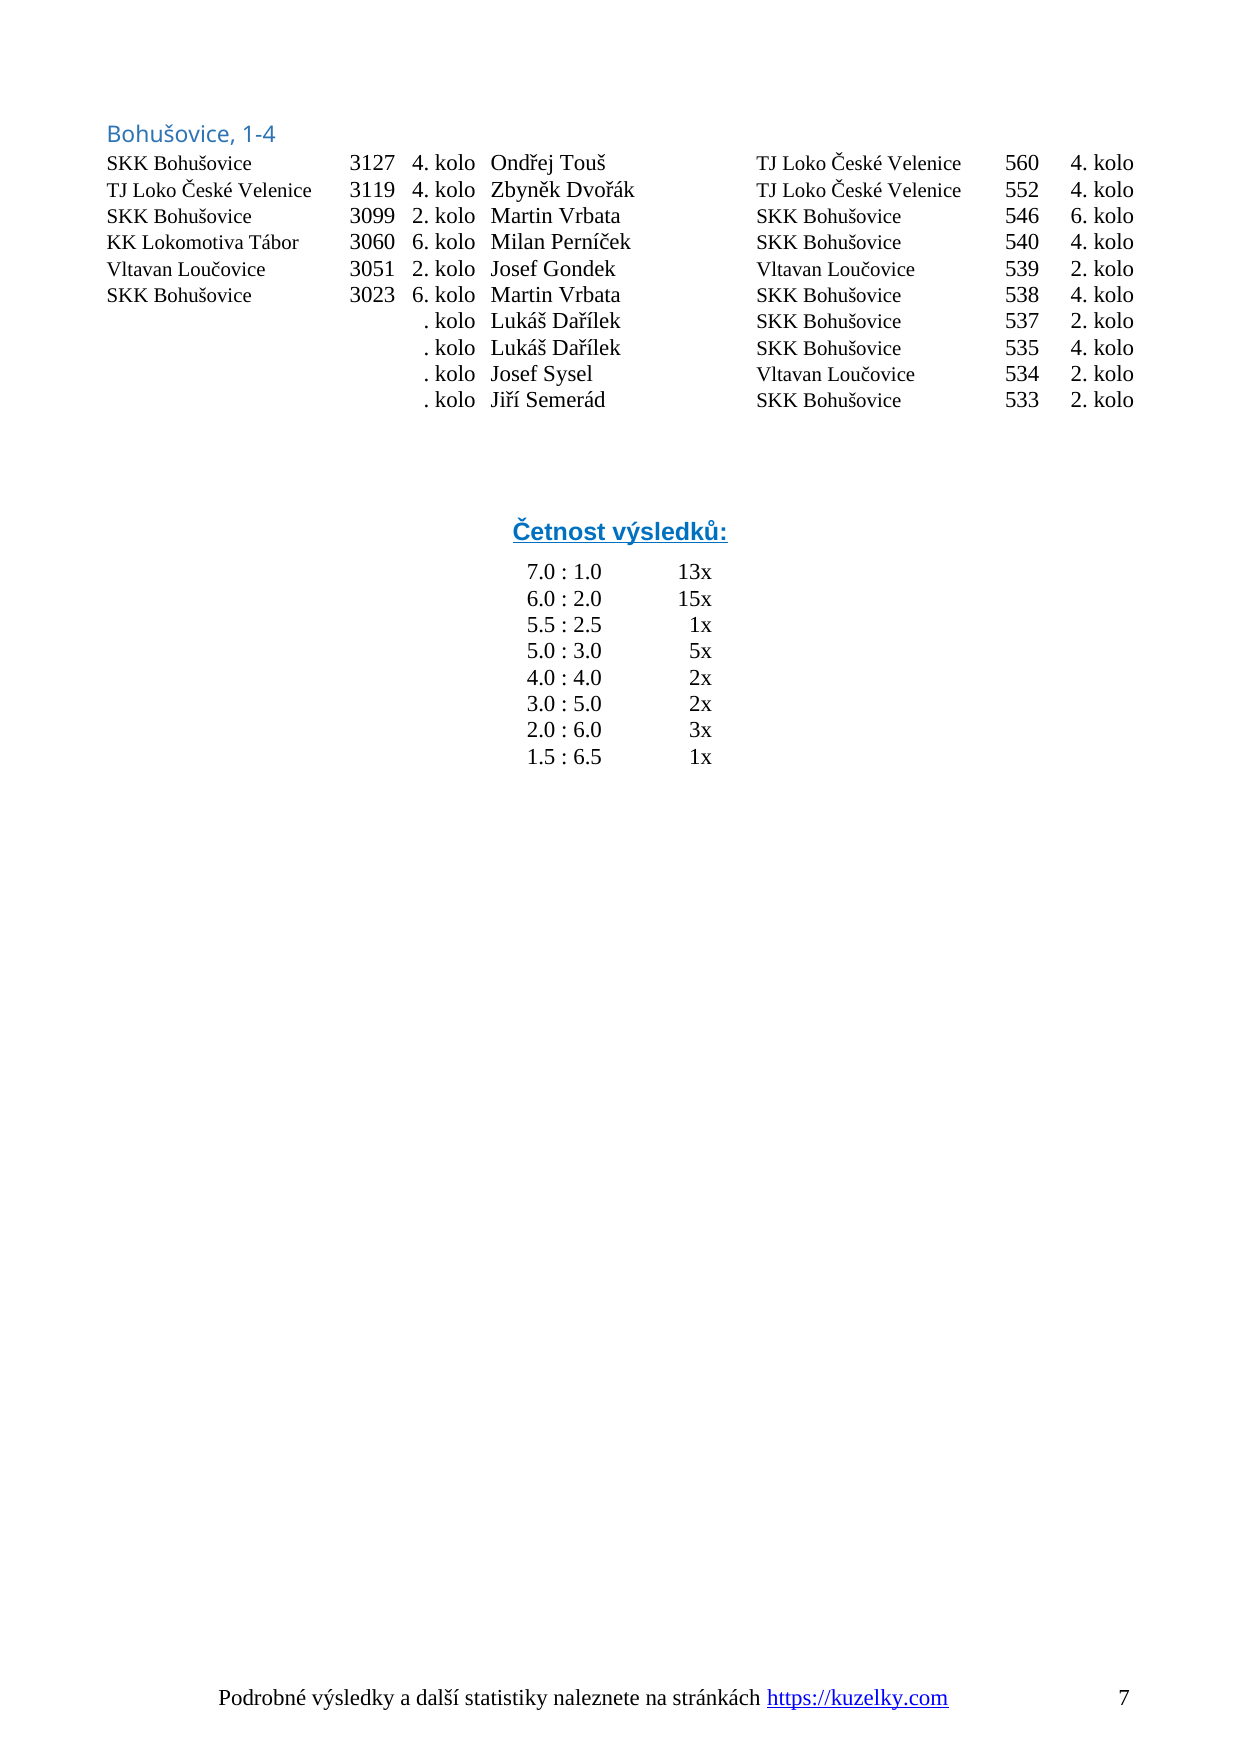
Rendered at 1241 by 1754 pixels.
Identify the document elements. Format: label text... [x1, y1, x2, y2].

text SKK Bohušovice 3023 6. kolo Martin Vrbata SKK Bohušovice 538 4. kolo [106, 281, 1134, 307]
text SKK Bohušovice 3127 4. kolo Ondřej Touš TJ Loko České Velenice 560 4. kolo [106, 149, 1134, 176]
text 4.0 : 4.0 2x [106, 664, 1134, 690]
text KK Lokomotiva Tábor 3060 6. kolo Milan Perníček SKK Bohušovice 540 4. kolo [106, 228, 1134, 255]
text 6.0 : 2.0 15x [106, 584, 1134, 611]
text 5.5 : 2.5 1x [106, 611, 1134, 637]
text Četnost výsledků: [94, 517, 1145, 546]
text 1.5 : 6.5 1x [106, 743, 1134, 769]
text . kolo Lukáš Dařílek SKK Bohušovice 535 4. kolo [106, 334, 1134, 360]
text SKK Bohušovice 3099 2. kolo Martin Vrbata SKK Bohušovice 546 6. kolo [106, 202, 1134, 228]
text 3.0 : 5.0 2x [106, 690, 1134, 716]
text Vltavan Loučovice 3051 2. kolo Josef Gondek Vltavan Loučovice 539 2. kolo [106, 255, 1134, 281]
text TJ Loko České Velenice 3119 4. kolo Zbyněk Dvořák TJ Loko České Velenice 552 4. kolo [106, 176, 1134, 202]
subtitle Bohušovice, 1-4 [106, 118, 1134, 149]
text . kolo Lukáš Dařílek SKK Bohušovice 537 2. kolo [106, 307, 1134, 334]
text 7.0 : 1.0 13x [106, 558, 1134, 584]
text 5.0 : 3.0 5x [106, 637, 1134, 664]
text . kolo Josef Sysel Vltavan Loučovice 534 2. kolo [106, 360, 1134, 387]
text 2.0 : 6.0 3x [106, 716, 1134, 743]
text . kolo Jiří Semerád SKK Bohušovice 533 2. kolo [106, 387, 1134, 413]
